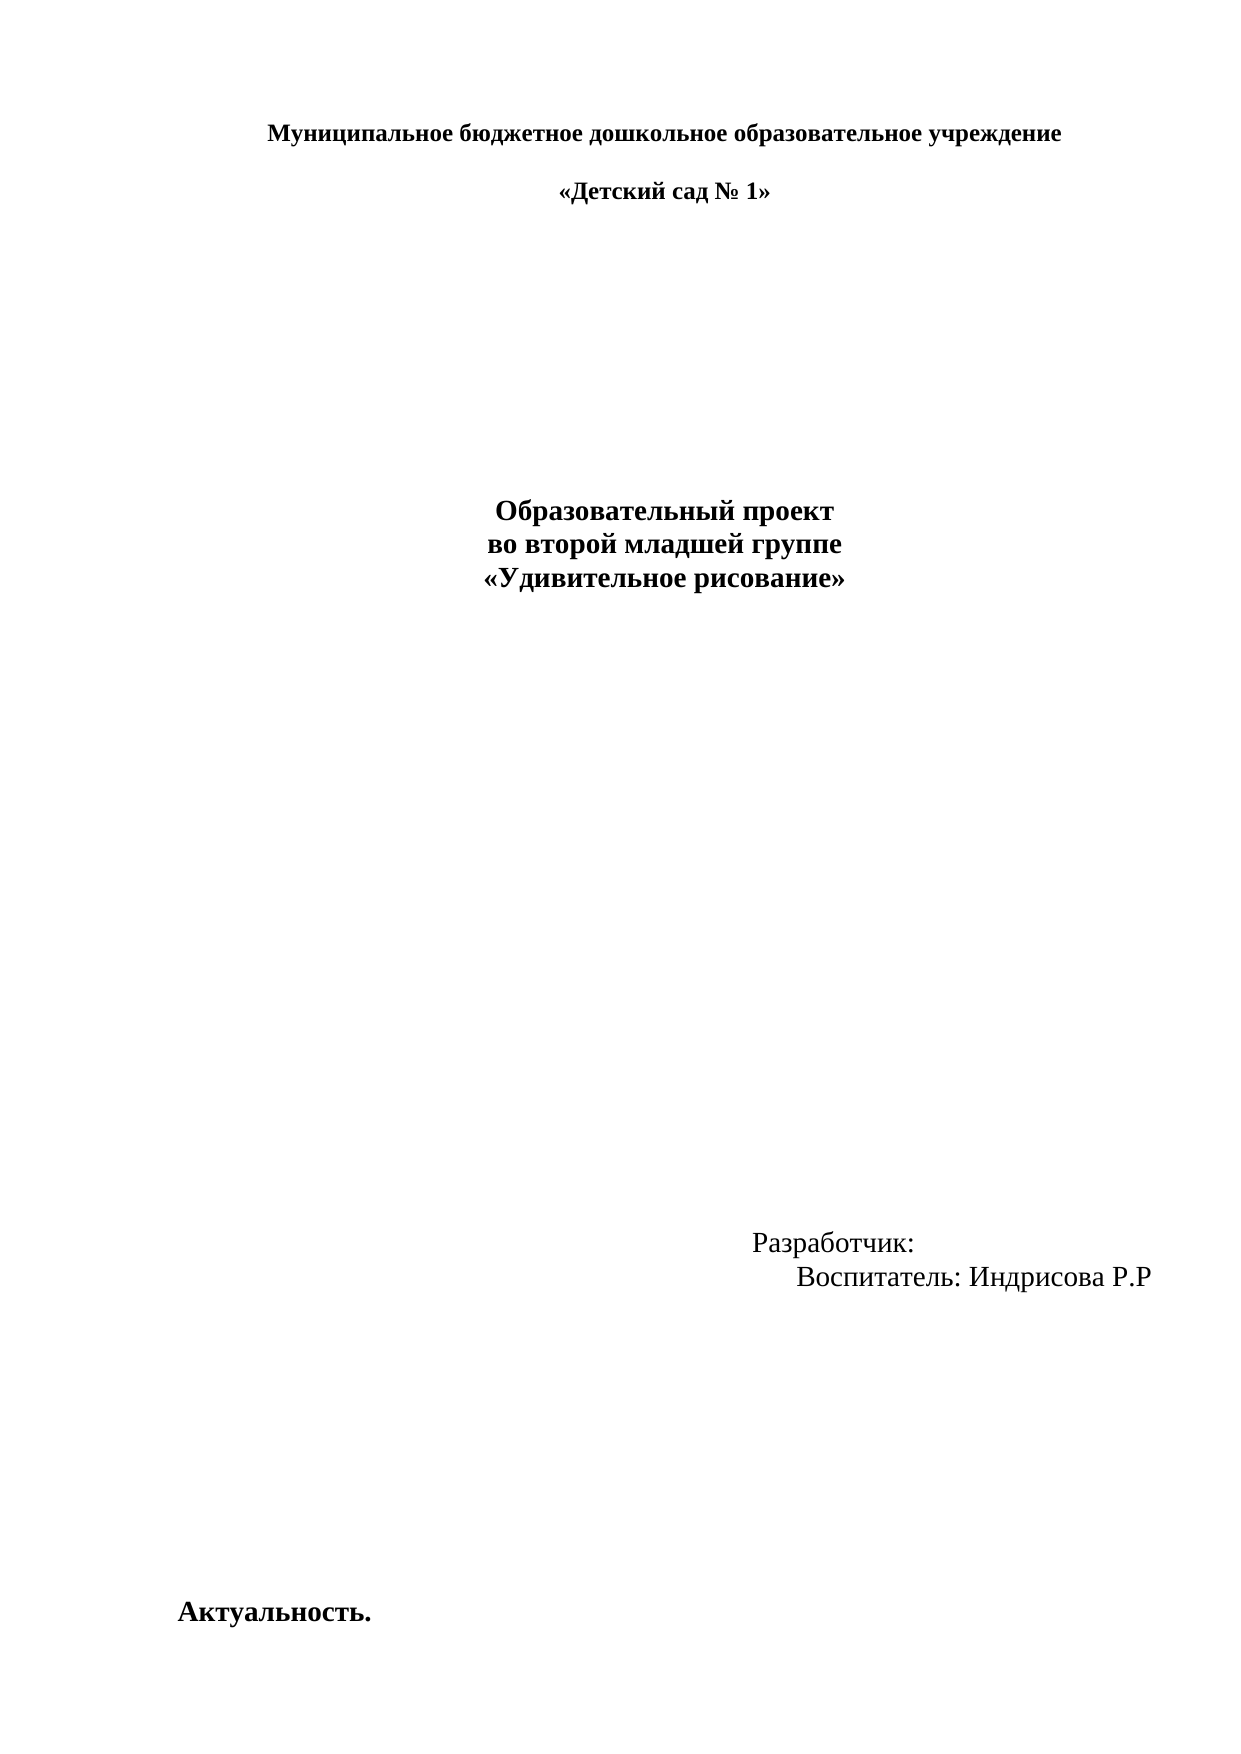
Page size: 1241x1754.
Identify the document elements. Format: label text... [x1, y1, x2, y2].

text Разработчик: [177, 1226, 1152, 1259]
text Воспитатель: Индрисова Р.Р [177, 1259, 1152, 1293]
text «Удивительное рисование» [177, 560, 1152, 594]
text Муниципальное бюджетное дошкольное образовательное учреждение [177, 118, 1152, 147]
text «Детский сад № 1» [177, 176, 1152, 205]
text во второй младшей группе [177, 527, 1152, 560]
text Актуальность. [177, 1594, 1152, 1628]
text Образовательный проект [177, 493, 1152, 527]
